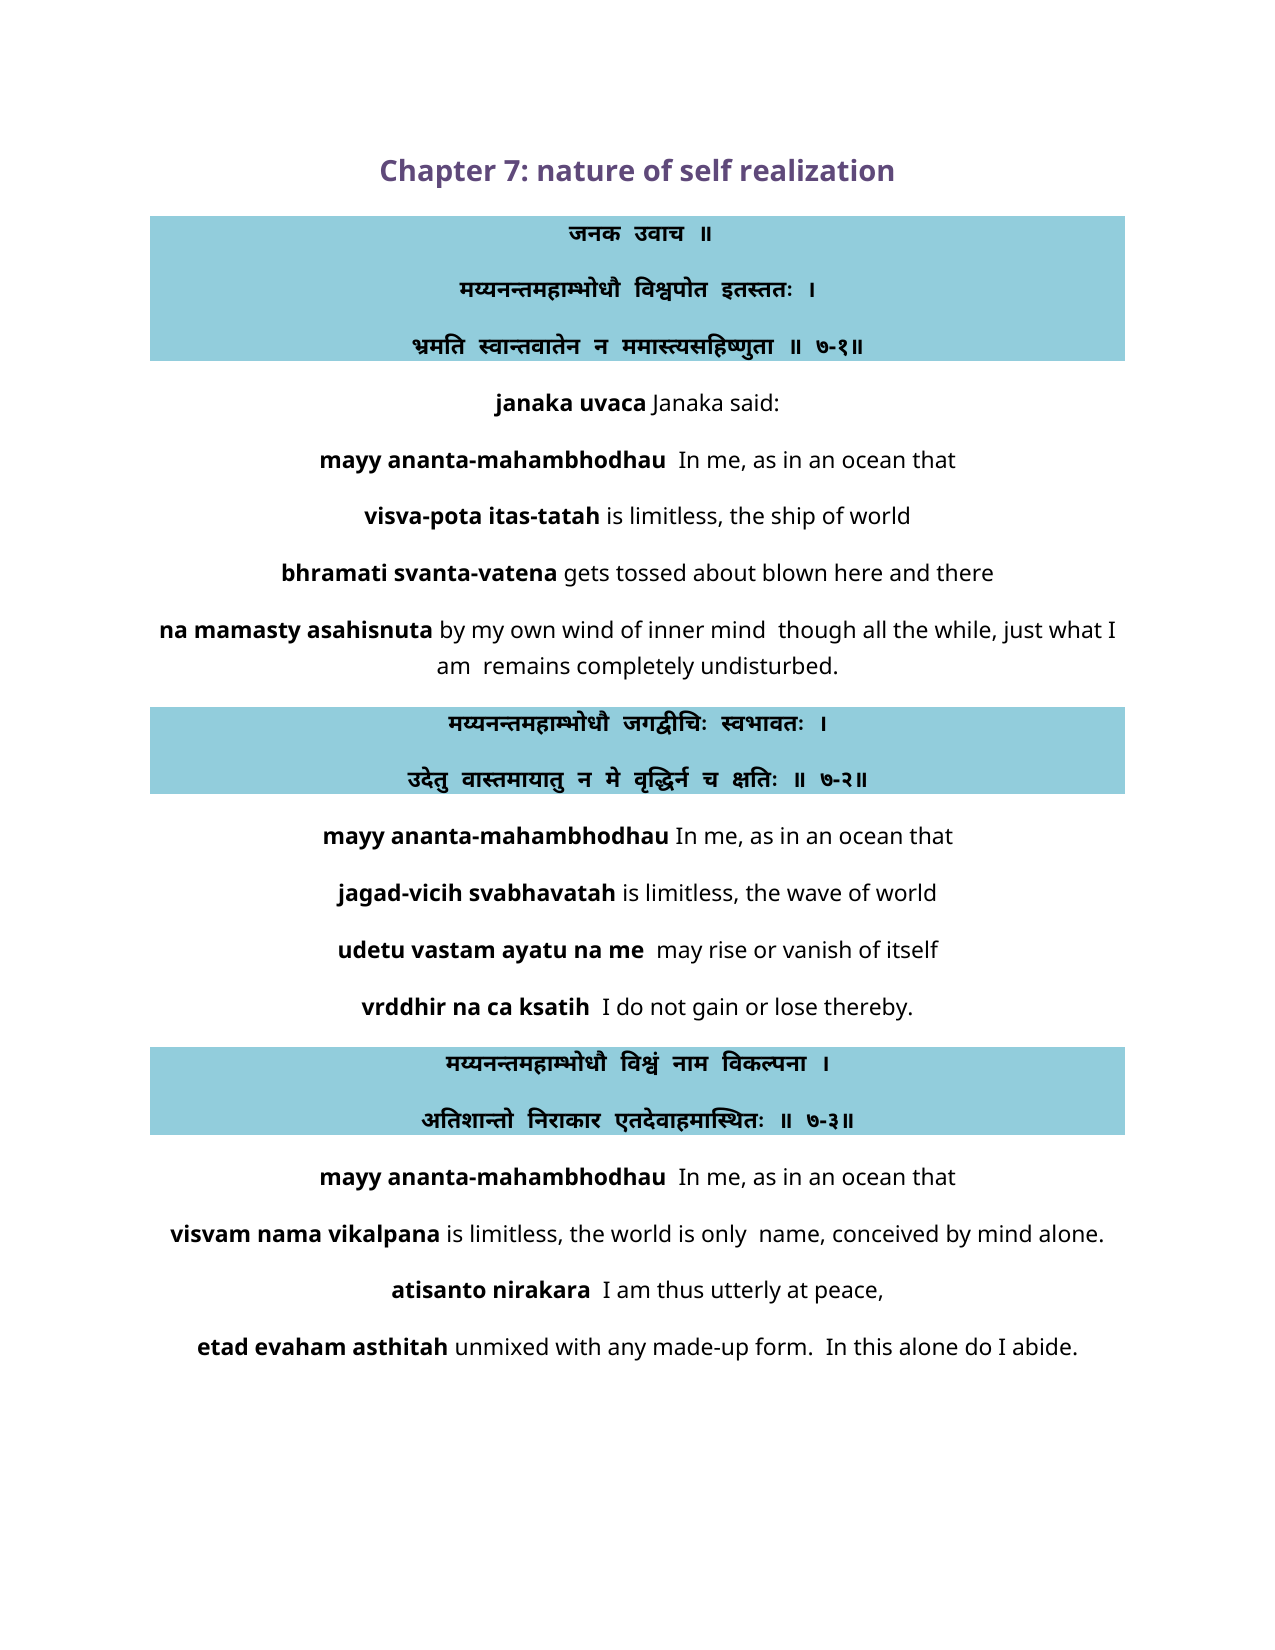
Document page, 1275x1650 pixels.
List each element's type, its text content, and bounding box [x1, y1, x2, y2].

text उदेतु वास्तमायातु न मे वृद्धिर्न च क्षतिः ॥ ७-२॥ [150, 763, 1125, 794]
text atisanto nirakara I am thus utterly at peace, [150, 1274, 1125, 1306]
text mayy ananta-mahambhodhau In me, as in an ocean that [150, 443, 1125, 475]
text janaka uvaca Janaka said: [150, 387, 1125, 418]
text mayy ananta-mahambhodhau In me, as in an ocean that [150, 820, 1125, 851]
text visvam nama vikalpana is limitless, the world is only name, conceived by mind alone. [150, 1217, 1125, 1249]
text भ्रमति स्वान्तवातेन न ममास्त्यसहिष्णुता ॥ ७-१॥ [150, 330, 1125, 361]
text udetu vastam ayatu na me may rise or vanish of itself [150, 934, 1125, 965]
text na mamasty asahisnuta by my own wind of inner mind though all the while, just what I am remains completely undisturbed. [150, 614, 1125, 681]
text Chapter 7: nature of self realization [150, 150, 1125, 190]
text जनक उवाच ॥ [150, 216, 1125, 248]
text मय्यनन्तमहाम्भोधौ विश्वपोत इतस्ततः । [150, 273, 1125, 304]
text visva-pota itas-tatah is limitless, the ship of world [150, 500, 1125, 532]
text bhramati svanta-vatena gets tossed about blown here and there [150, 557, 1125, 588]
text अतिशान्तो निराकार एतदेवाहमास्थितः ॥ ७-३॥ [150, 1104, 1125, 1135]
text mayy ananta-mahambhodhau In me, as in an ocean that [150, 1161, 1125, 1192]
text vrddhir na ca ksatih I do not gain or lose thereby. [150, 990, 1125, 1022]
text मय्यनन्तमहाम्भोधौ जगद्वीचिः स्वभावतः । [150, 707, 1125, 738]
text jagad-vicih svabhavatah is limitless, the wave of world [150, 877, 1125, 908]
text मय्यनन्तमहाम्भोधौ विश्वं नाम विकल्पना । [150, 1047, 1125, 1078]
text etad evaham asthitah unmixed with any made-up form. In this alone do I abide. [150, 1331, 1125, 1362]
